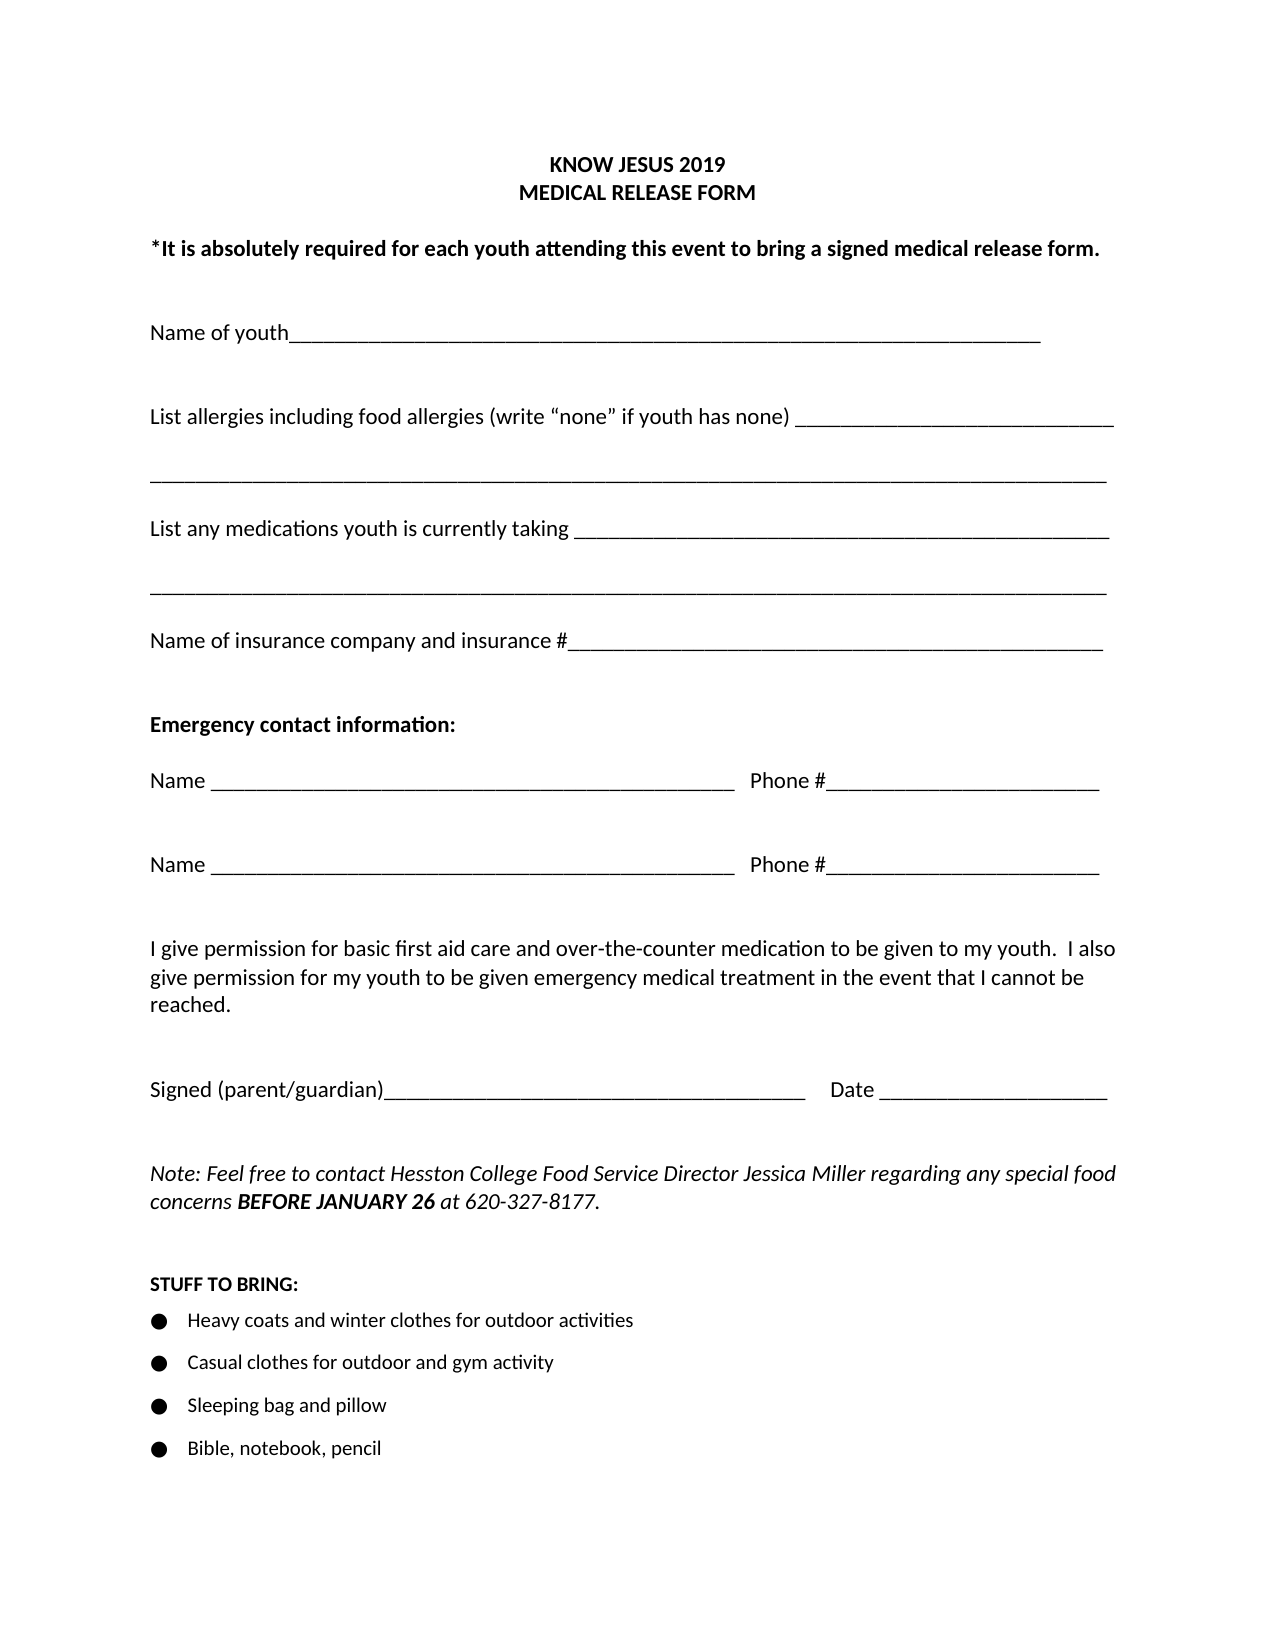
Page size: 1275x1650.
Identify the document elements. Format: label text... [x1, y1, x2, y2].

text Name ______________________________________________ Phone #________________________ [150, 766, 1125, 794]
text MEDICAL RELEASE FORM [150, 178, 1125, 206]
text I give permission for basic first aid care and over-the-counter medication to be given to my youth. I also give permission for my youth to be given emergency medical treatment in the event that I cannot be reached. [150, 934, 1125, 1019]
text Note: Feel free to contact Hesston College Food Service Director Jessica Miller regarding any special food concerns BEFORE JANUARY 26 at 620-327-8177. [150, 1159, 1125, 1215]
text Name ______________________________________________ Phone #________________________ [150, 851, 1125, 878]
text List allergies including food allergies (write “none” if youth has none) ____________________________ [150, 402, 1125, 430]
text ____________________________________________________________________________________ [150, 458, 1125, 486]
text Name of youth__________________________________________________________________ [150, 318, 1125, 346]
text ____________________________________________________________________________________ [150, 570, 1125, 598]
text Signed (parent/guardian)_____________________________________ Date ____________________ [150, 1075, 1125, 1103]
text Emergency contact information: [150, 710, 1125, 738]
text List any medications youth is currently taking _______________________________________________ [150, 514, 1125, 542]
text *It is absolutely required for each youth attending this event to bring a signed medical release form. [150, 234, 1125, 262]
text STUFF TO BRING: [150, 1271, 1125, 1296]
list Heavy coats and winter clothes for outdoor activities [150, 1296, 1125, 1339]
text KNOW JESUS 2019 [150, 150, 1125, 178]
list Sleeping bag and pillow [150, 1382, 1125, 1424]
list Casual clothes for outdoor and gym activity [150, 1339, 1125, 1382]
text Name of insurance company and insurance #_______________________________________________ [150, 626, 1125, 654]
list Bible, notebook, pencil [150, 1424, 1125, 1467]
